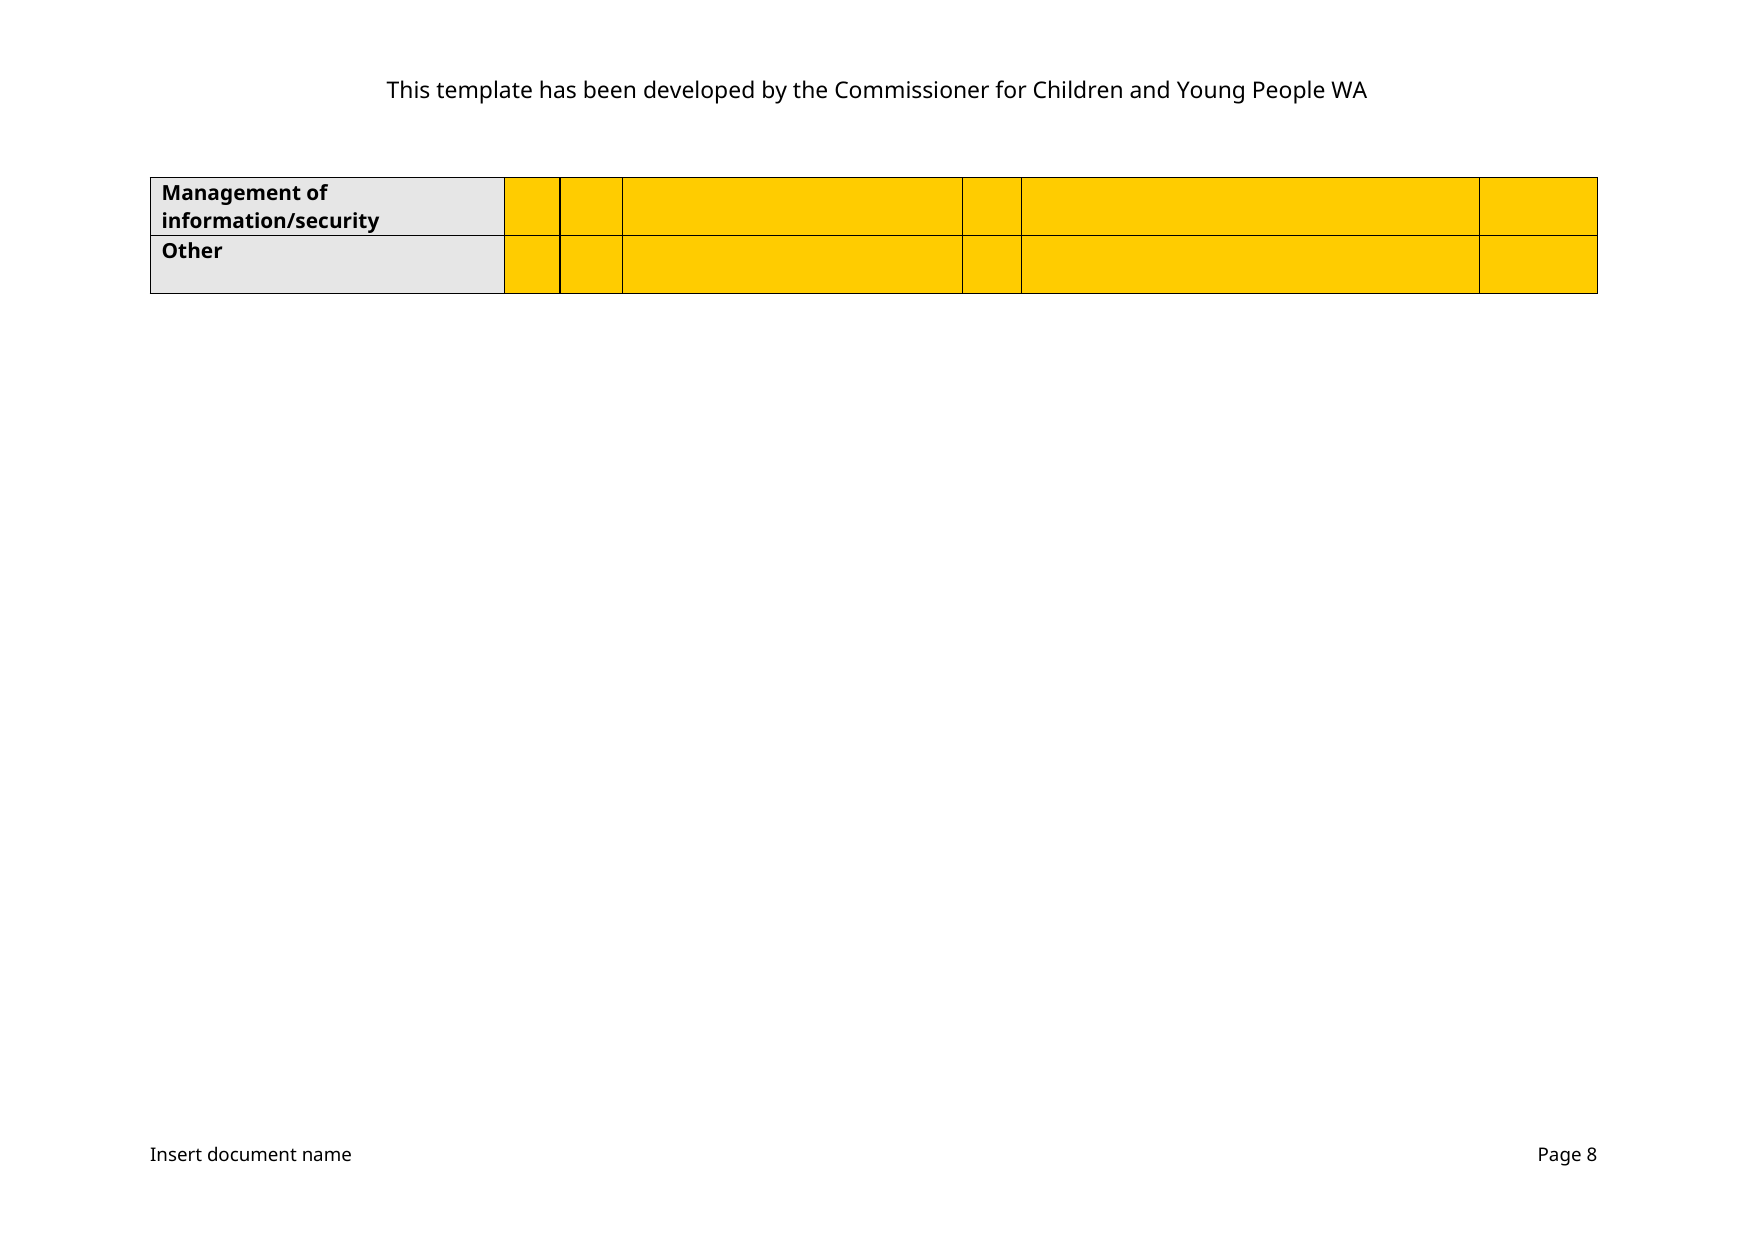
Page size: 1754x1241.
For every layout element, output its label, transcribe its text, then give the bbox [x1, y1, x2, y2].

table_cell [623, 236, 962, 293]
table_cell Other [151, 236, 504, 293]
table_cell [623, 178, 962, 235]
table_cell [505, 178, 559, 235]
table_cell [1022, 178, 1479, 235]
table_cell [1022, 236, 1479, 293]
table_cell [561, 178, 622, 235]
table_cell Management of information/security [151, 178, 504, 235]
table_cell [963, 178, 1021, 235]
table_cell [505, 236, 559, 293]
table_cell [1480, 178, 1597, 235]
table_cell [561, 236, 622, 293]
table_cell [963, 236, 1021, 293]
table_cell [1480, 236, 1597, 293]
